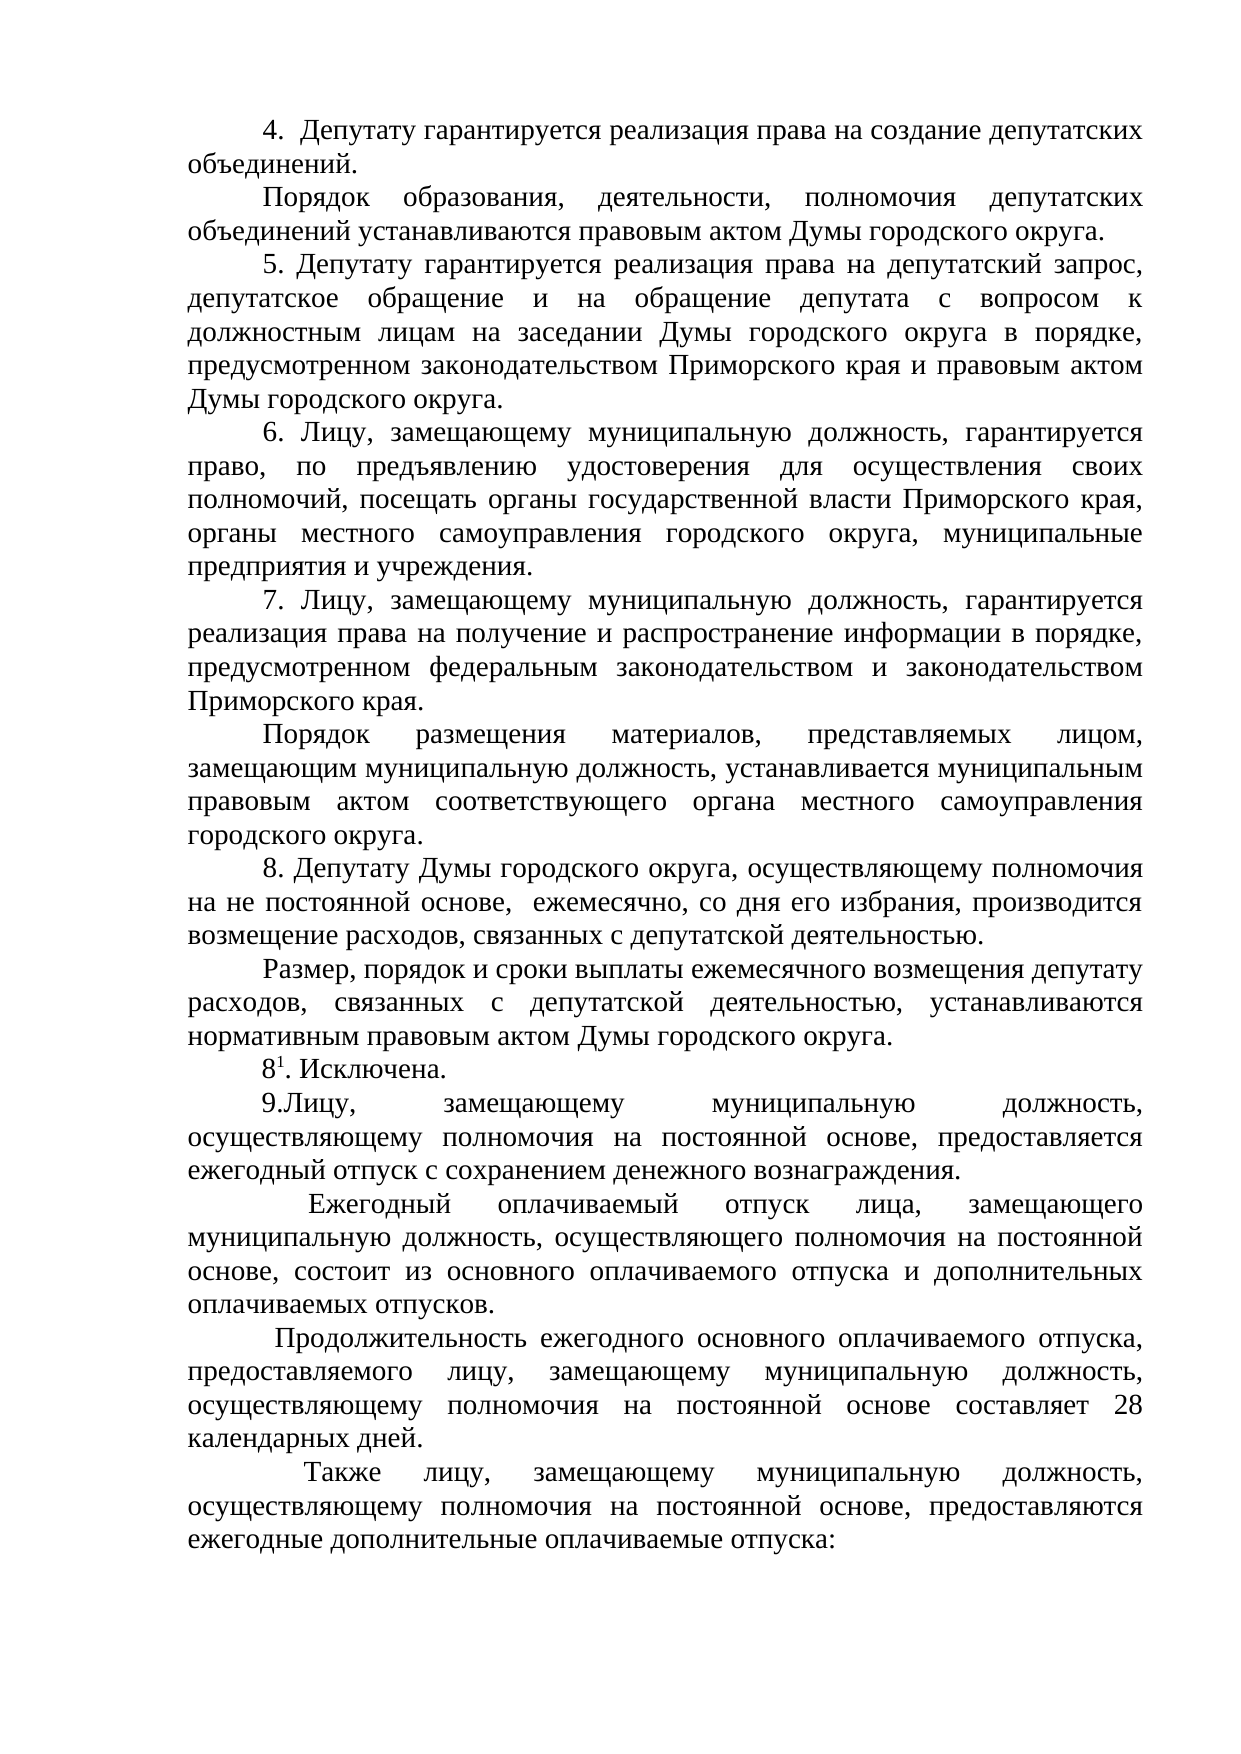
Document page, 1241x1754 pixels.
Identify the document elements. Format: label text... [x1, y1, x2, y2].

text Ежегодный оплачиваемый отпуск лица, замещающего муниципальную должность, осуществляющего полномочия на постоянной основе, состоит из основного оплачиваемого отпуска и дополнительных оплачиваемых отпусков. [187, 1186, 1144, 1320]
text 6. Лицу, замещающему муниципальную должность, гарантируется право, по предъявлению удостоверения для осуществления своих полномочий, посещать органы государственной власти Приморского края, органы местного самоуправления городского округа, муниципальные предприятия и учреждения. [187, 414, 1144, 582]
text 5. Депутату гарантируется реализация права на депутатский запрос, депутатское обращение и на обращение депутата с вопросом к должностным лицам на заседании Думы городского округа в порядке, предусмотренном законодательством Приморского края и правовым актом Думы городского округа. [187, 247, 1144, 414]
list Депутату гарантируется реализация права на создание депутатских объединений. [187, 112, 1144, 179]
text Порядок образования, деятельности, полномочия депутатских объединений устанавливаются правовым актом Думы городского округа. [187, 179, 1144, 247]
text Продолжительность ежегодного основного оплачиваемого отпуска, предоставляемого лицу, замещающему муниципальную должность, осуществляющему полномочия на постоянной основе составляет 28 календарных дней. [187, 1320, 1144, 1454]
text Порядок размещения материалов, представляемых лицом, замещающим муниципальную должность, устанавливается муниципальным правовым актом соответствующего органа местного самоуправления городского округа. [187, 716, 1144, 850]
text Также лицу, замещающему муниципальную должность, осуществляющему полномочия на постоянной основе, предоставляются ежегодные дополнительные оплачиваемые отпуска: [187, 1454, 1144, 1555]
text 8. Депутату Думы городского округа, осуществляющему полномочия на не постоянной основе, ежемесячно, со дня его избрания, производится возмещение расходов, связанных с депутатской деятельностью. [187, 850, 1144, 951]
text 7. Лицу, замещающему муниципальную должность, гарантируется реализация права на получение и распространение информации в порядке, предусмотренном федеральным законодательством и законодательством Приморского края. [187, 582, 1144, 716]
text 81. Исключена. [187, 1052, 1144, 1085]
text Размер, порядок и сроки выплаты ежемесячного возмещения депутату расходов, связанных с депутатской деятельностью, устанавливаются нормативным правовым актом Думы городского округа. [187, 951, 1144, 1052]
text 9.Лицу, замещающему муниципальную должность, осуществляющему полномочия на постоянной основе, предоставляется ежегодный отпуск с сохранением денежного вознаграждения. [187, 1085, 1144, 1186]
